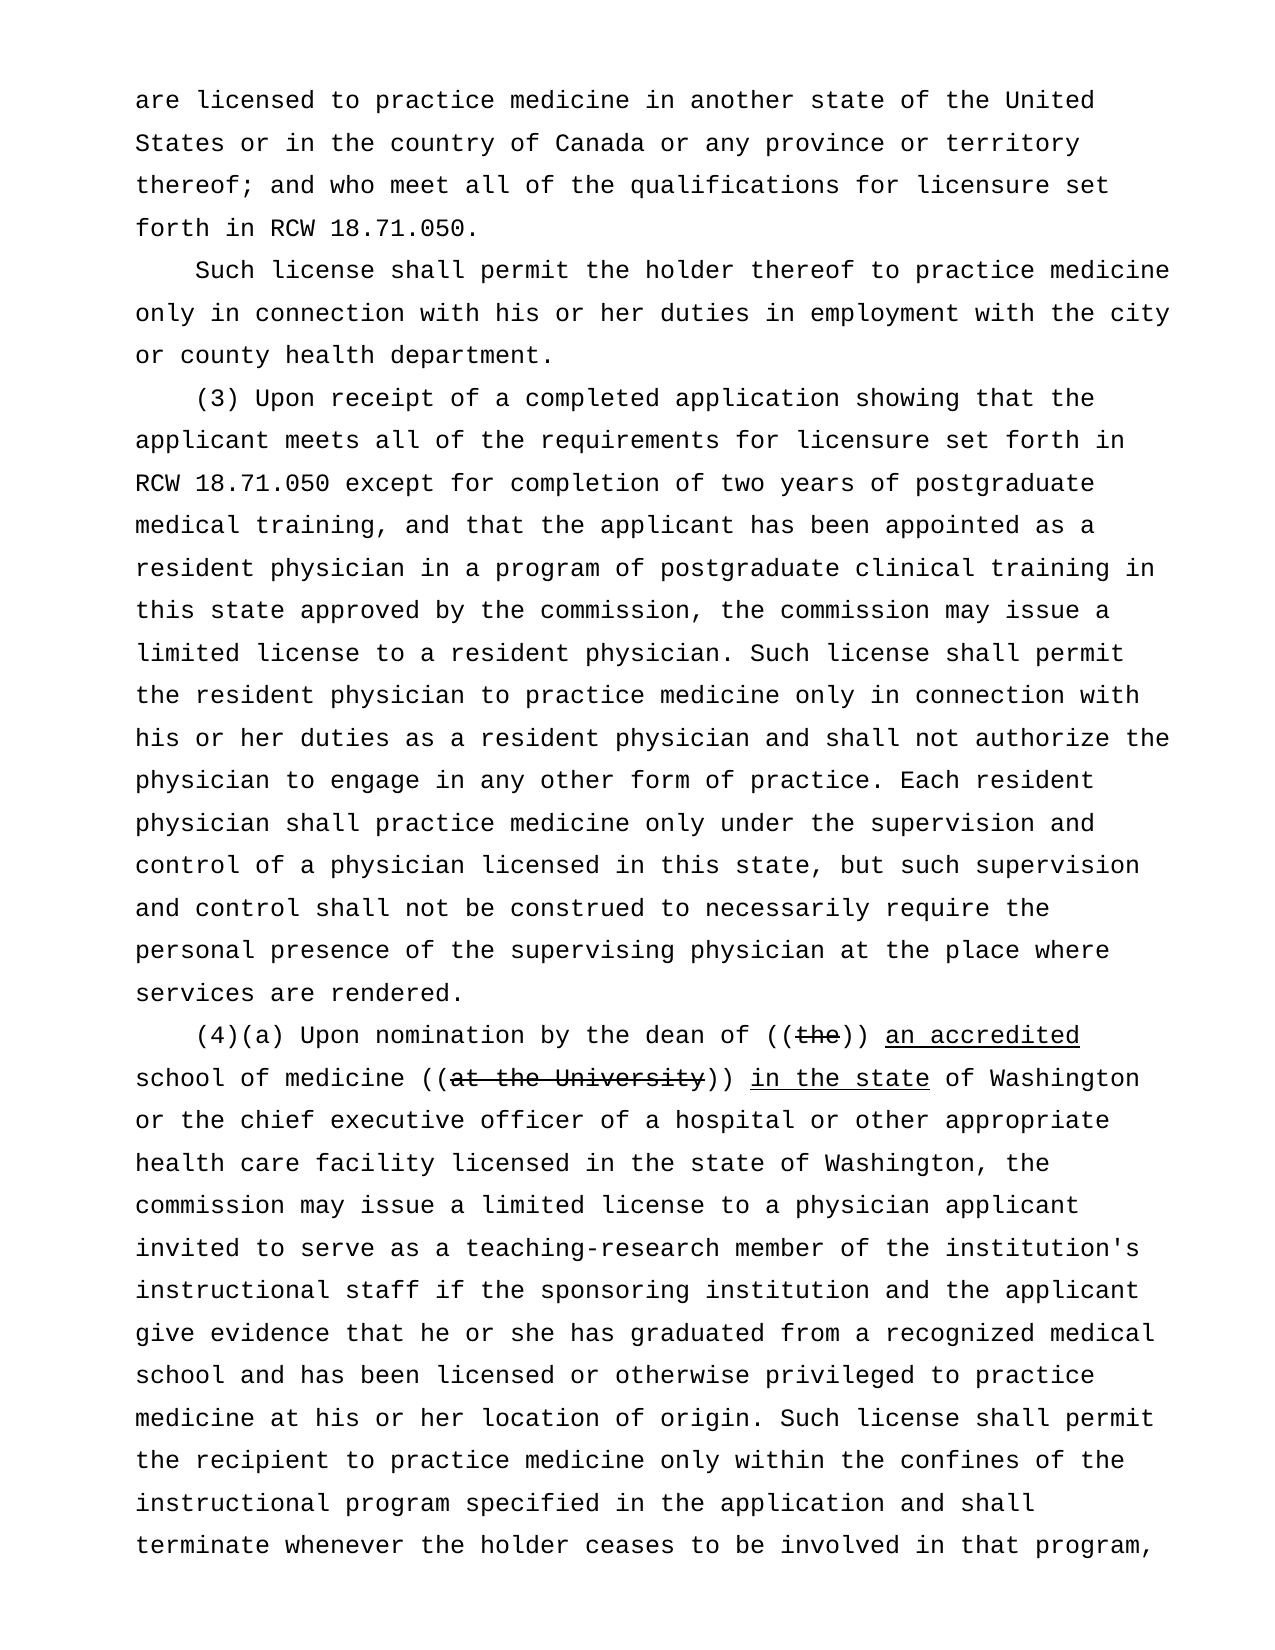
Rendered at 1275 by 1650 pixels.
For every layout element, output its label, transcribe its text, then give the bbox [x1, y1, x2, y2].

text Such license shall permit the holder thereof to practice medicine only in connection with his or her duties in employment with the city or county health department. [135, 245, 1170, 372]
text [135, 1010, 1170, 1562]
text (3) Upon receipt of a completed application showing that the applicant meets all of the requirements for licensure set forth in RCW 18.71.050 except for completion of two years of postgraduate medical training, and that the applicant has been appointed as a resident physician in a program of postgraduate clinical training in this state approved by the commission, the commission may issue a limited license to a resident physician. Such license shall permit the resident physician to practice medicine only in connection with his or her duties as a resident physician and shall not authorize the physician to engage in any other form of practice. Each resident physician shall practice medicine only under the supervision and control of a physician licensed in this state, but such supervision and control shall not be construed to necessarily require the personal presence of the supervising physician at the place where services are rendered. [135, 372, 1170, 1010]
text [135, 75, 1170, 245]
